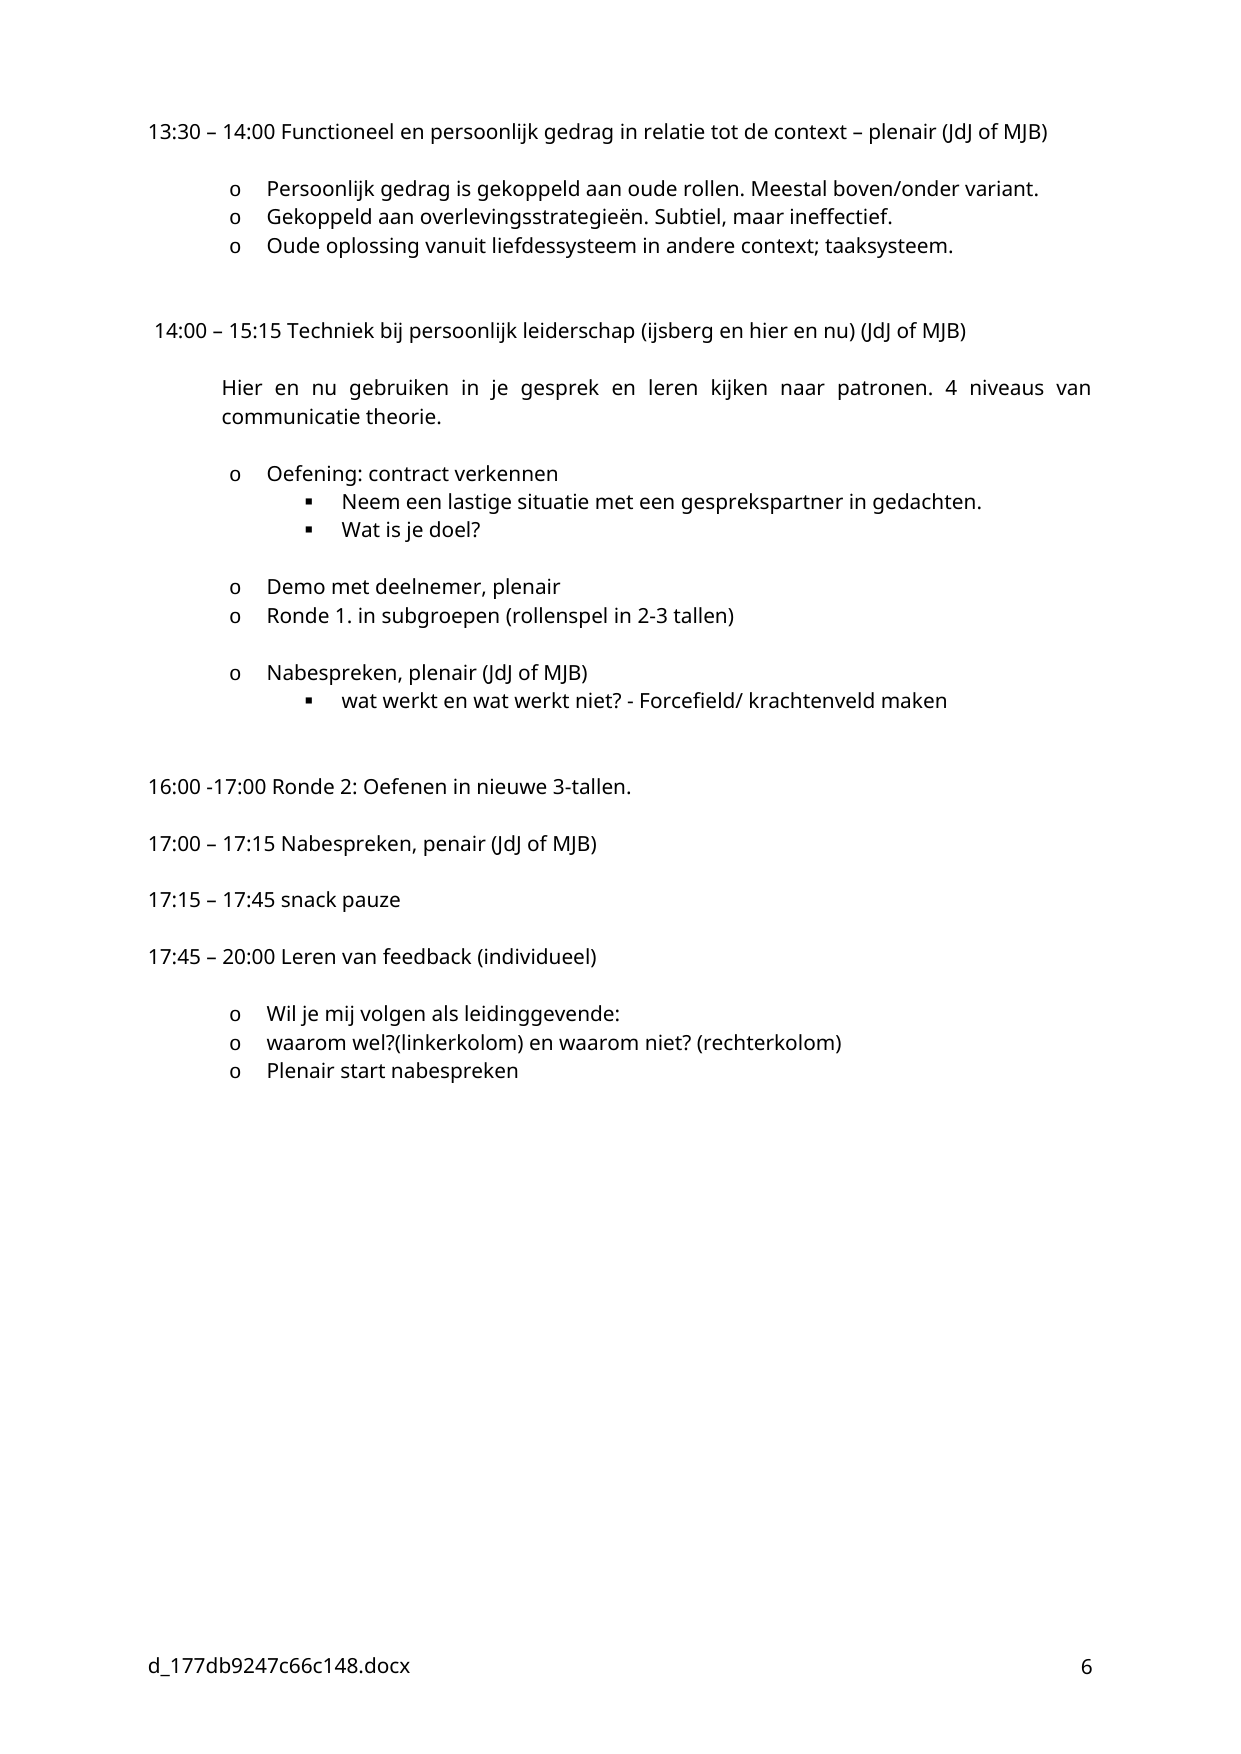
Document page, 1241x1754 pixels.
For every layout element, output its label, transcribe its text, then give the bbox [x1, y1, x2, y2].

list Oude oplossing vanuit liefdessysteem in andere context; taaksysteem. [229, 231, 1092, 259]
list Plenair start nabespreken [229, 1056, 1092, 1085]
list Nabespreken, plenair (JdJ of MJB) [229, 658, 1092, 687]
list Persoonlijk gedrag is gekoppeld aan oude rollen. Meestal boven/onder variant. [229, 174, 1092, 202]
text Hier en nu gebruiken in je gesprek en leren kijken naar patronen. 4 niveaus van communicatie theorie. [221, 373, 1092, 430]
list waarom wel?(linkerkolom) en waarom niet? (rechterkolom) [229, 1028, 1092, 1056]
list Ronde 1. in subgroepen (rollenspel in 2-3 tallen) [229, 601, 1092, 629]
list Gekoppeld aan overlevingsstrategieën. Subtiel, maar ineffectief. [229, 202, 1092, 231]
list 16:00 -17:00 Ronde 2: Oefenen in nieuwe 3-tallen. [148, 772, 1092, 800]
list Wat is je doel? [304, 516, 1092, 544]
text 13:30 – 14:00 Functioneel en persoonlijk gedrag in relatie tot de context – plenair (JdJ of MJB) [148, 117, 1092, 146]
text 14:00 – 15:15 Techniek bij persoonlijk leiderschap (ijsberg en hier en nu) (JdJ of MJB) [154, 316, 1092, 345]
list 17:00 – 17:15 Nabespreken, penair (JdJ of MJB) [148, 829, 1092, 857]
text 17:15 – 17:45 snack pauze [148, 886, 1092, 914]
list Neem een lastige situatie met een gesprekspartner in gedachten. [304, 487, 1092, 516]
list wat werkt en wat werkt niet? - Forcefield/ krachtenveld maken [304, 687, 1092, 715]
list Demo met deelnemer, plenair [229, 572, 1092, 601]
list Wil je mij volgen als leidinggevende: [229, 999, 1092, 1028]
text 17:45 – 20:00 Leren van feedback (individueel) [148, 942, 1092, 971]
list Oefening: contract verkennen [229, 459, 1092, 487]
